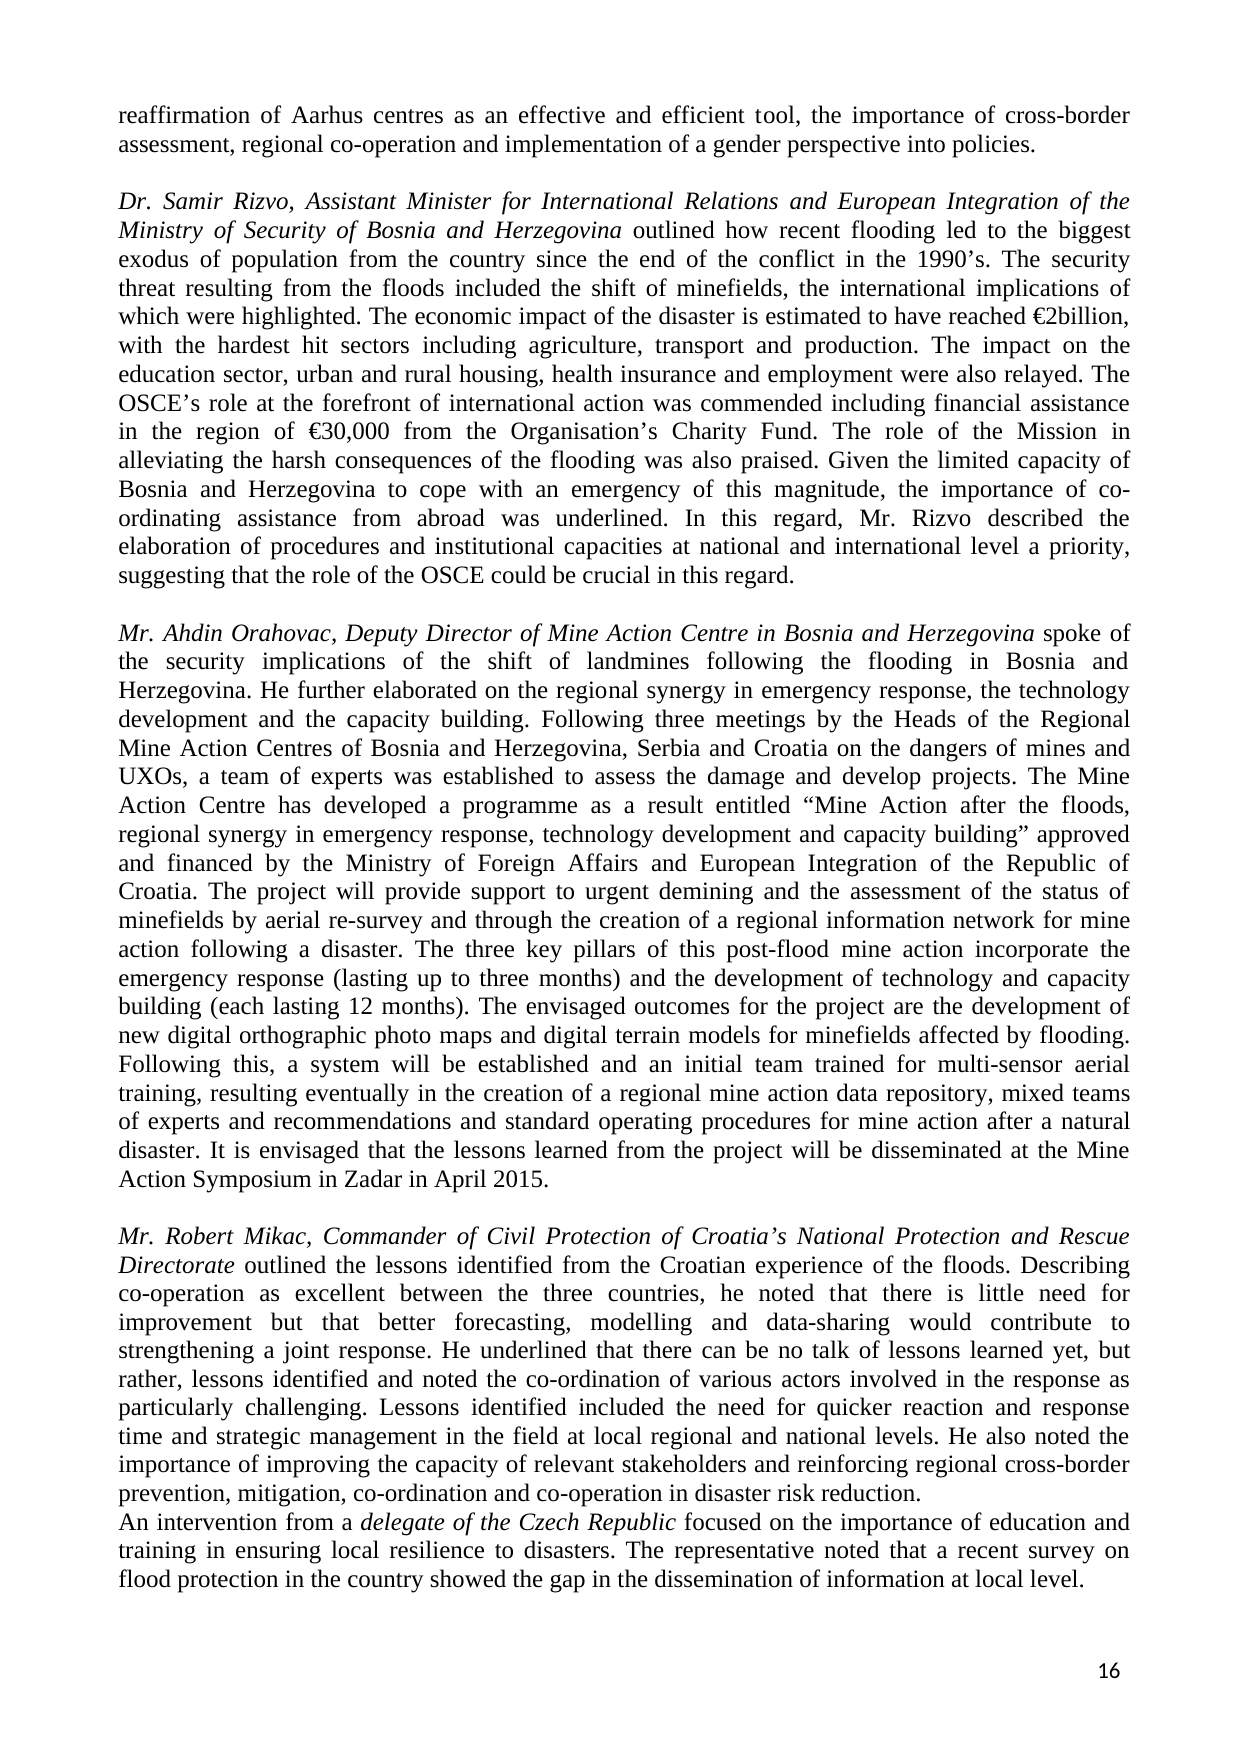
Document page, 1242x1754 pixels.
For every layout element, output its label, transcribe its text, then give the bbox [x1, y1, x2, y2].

text An intervention from a delegate of the Czech Republic focused on the importance of education and training in ensuring local resilience to disasters. The representative noted that a recent survey on flood protection in the country showed the gap in the dissemination of information at local level. [118, 1507, 1130, 1593]
text Dr. Samir Rizvo, Assistant Minister for International Relations and European Integration of the Ministry of Security of Bosnia and Herzegovina outlined how recent flooding led to the biggest exodus of population from the country since the end of the conflict in the 1990’s. The security threat resulting from the floods included the shift of minefields, the international implications of which were highlighted. The economic impact of the disaster is estimated to have reached €2billion, with the hardest hit sectors including agriculture, transport and production. The impact on the education sector, urban and rural housing, health insurance and employment were also relayed. The OSCE’s role at the forefront of international action was commended including financial assistance in the region of €30,000 from the Organisation’s Charity Fund. The role of the Mission in alleviating the harsh consequences of the flooding was also praised. Given the limited capacity of Bosnia and Herzegovina to cope with an emergency of this magnitude, the importance of co- ordinating assistance from abroad was underlined. In this regard, Mr. Rizvo described the elaboration of procedures and institutional capacities at national and international level a priority, suggesting that the role of the OSCE could be crucial in this regard. [118, 186, 1131, 589]
text reaffirmation of Aarhus centres as an effective and efficient tool, the importance of cross-border assessment, regional co-operation and implementation of a gender perspective into policies. [118, 100, 1130, 157]
text Mr. Ahdin Orahovac, Deputy Director of Mine Action Centre in Bosnia and Herzegovina spoke of the security implications of the shift of landmines following the flooding in Bosnia and Herzegovina. He further elaborated on the regional synergy in emergency response, the technology development and the capacity building. Following three meetings by the Heads of the Regional Mine Action Centres of Bosnia and Herzegovina, Serbia and Croatia on the dangers of mines and UXOs, a team of experts was established to assess the damage and develop projects. The Mine Action Centre has developed a programme as a result entitled “Mine Action after the floods, regional synergy in emergency response, technology development and capacity building” approved and financed by the Ministry of Foreign Affairs and European Integration of the Republic of Croatia. The project will provide support to urgent demining and the assessment of the status of minefields by aerial re-survey and through the creation of a regional information network for mine action following a disaster. The three key pillars of this post-flood mine action incorporate the emergency response (lasting up to three months) and the development of technology and capacity building (each lasting 12 months). The envisaged outcomes for the project are the development of new digital orthographic photo maps and digital terrain models for minefields affected by flooding. Following this, a system will be established and an initial team trained for multi-sensor aerial training, resulting eventually in the creation of a regional mine action data repository, mixed teams of experts and recommendations and standard operating procedures for mine action after a natural disaster. It is envisaged that the lessons learned from the project will be disseminated at the Mine Action Symposium in Zadar in April 2015. [118, 618, 1130, 1193]
text Mr. Robert Mikac, Commander of Civil Protection of Croatia’s National Protection and Rescue Directorate outlined the lessons identified from the Croatian experience of the floods. Describing co-operation as excellent between the three countries, he noted that there is little need for improvement but that better forecasting, modelling and data-sharing would contribute to strengthening a joint response. He underlined that there can be no talk of lessons learned yet, but rather, lessons identified and noted the co-ordination of various actors involved in the response as particularly challenging. Lessons identified included the need for quicker reaction and response time and strategic management in the field at local regional and national levels. He also noted the importance of improving the capacity of relevant stakeholders and reinforcing regional cross-border prevention, mitigation, co-ordination and co-operation in disaster risk reduction. [118, 1221, 1130, 1507]
